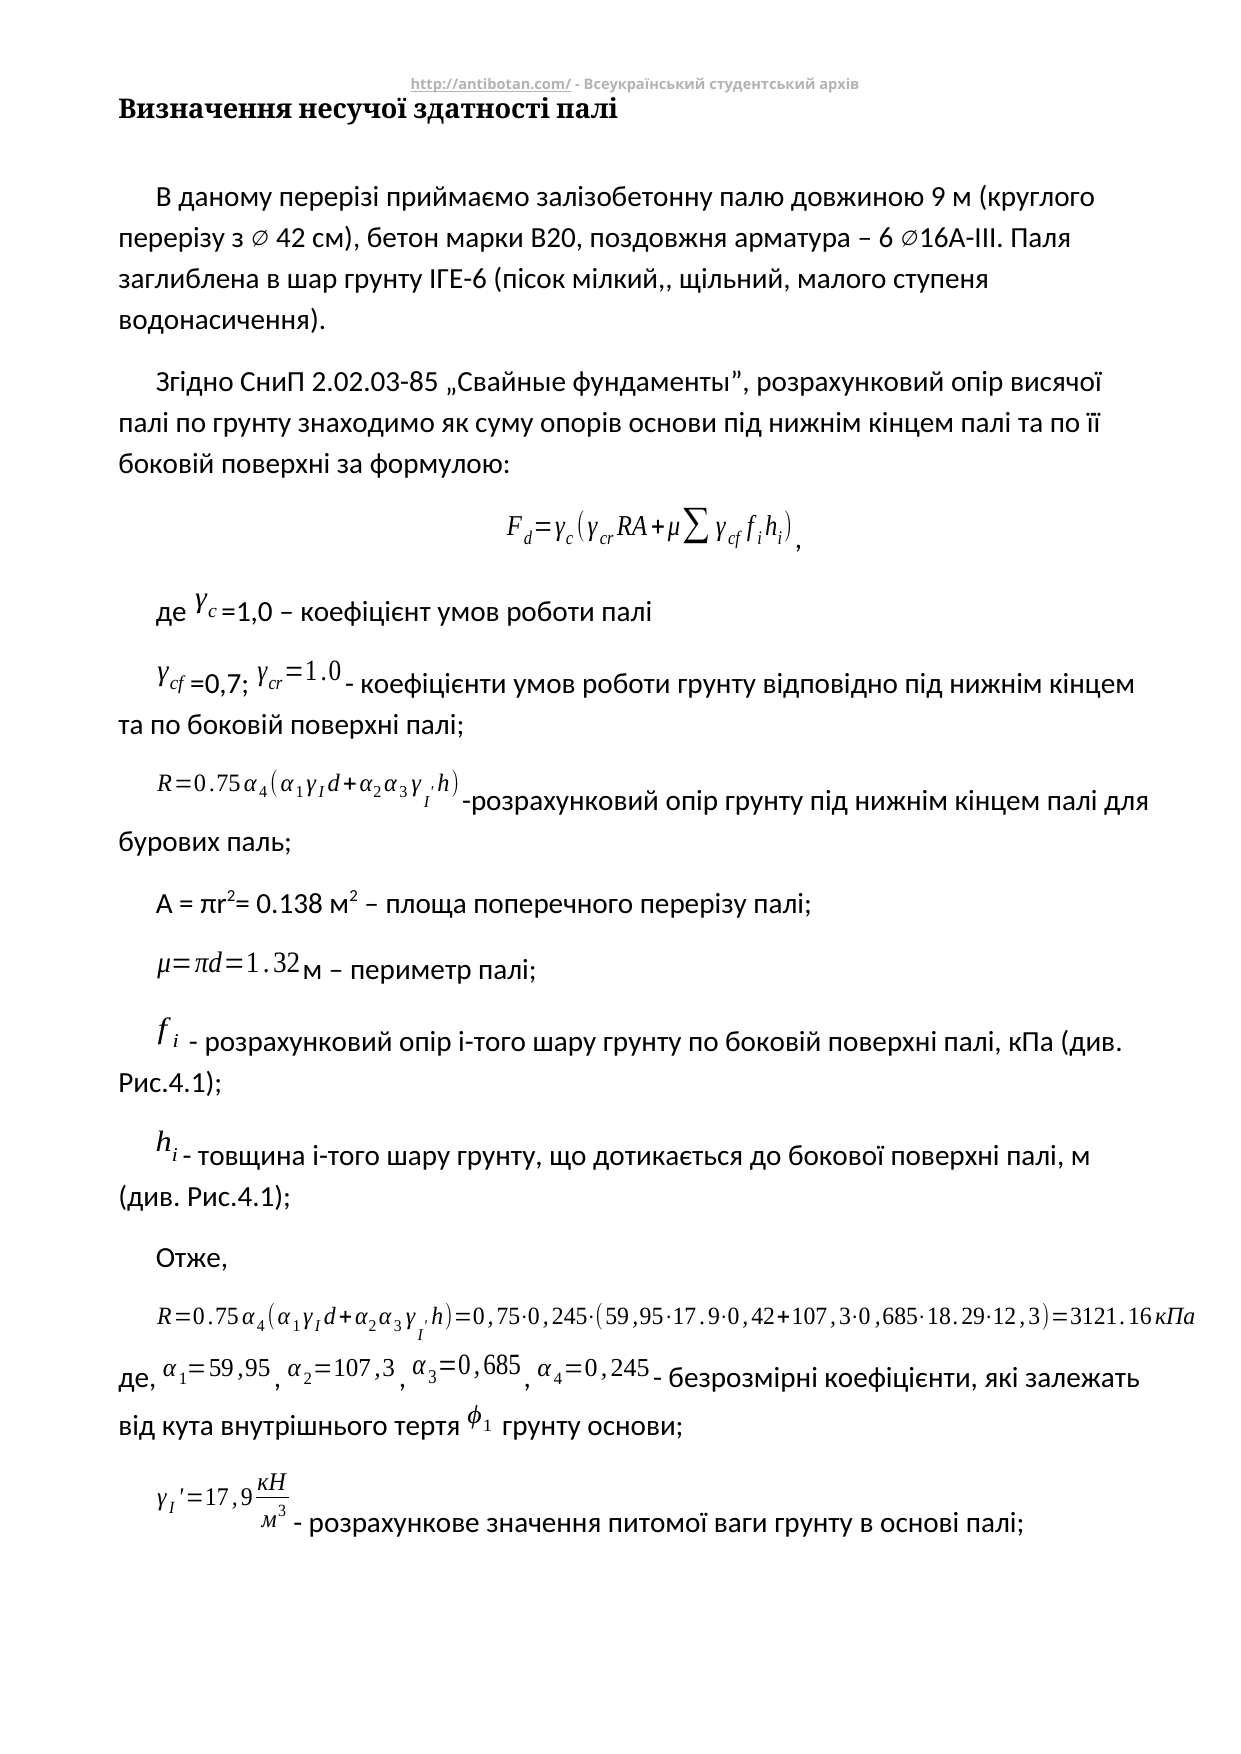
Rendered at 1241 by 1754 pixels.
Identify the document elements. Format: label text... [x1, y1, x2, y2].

text м – периметр палі; [118, 946, 1152, 987]
text В даному перерізі приймаємо залізобетонну палю довжиною 9 м (круглого перерізу з 42 см), бетон марки В20, поздовжня арматура – 6 16А-ІІІ. Паля заглиблена в шар грунту ІГЕ-6 (пісок мілкий,, щільний, малого ступеня водонасичення). [118, 178, 1152, 337]
text А = πr2= 0.138 м2 – площа поперечного перерізу палі; [118, 885, 1152, 920]
text Згідно СниП 2.02.03-85 „Свайные фундаменты”, розрахунковий опір висячої палі по грунту знаходимо як суму опорів основи під нижнім кінцем палі та по її боковій поверхні за формулою: [118, 363, 1152, 480]
text - розрахунковий опір і-того шару грунту по боковій поверхні палі, кПа (див. Рис.4.1); [118, 1013, 1152, 1100]
text -розрахунковий опір грунту під нижнім кінцем палі для бурових паль; [118, 768, 1152, 858]
text Отже, [118, 1239, 1152, 1275]
text , [118, 507, 1152, 556]
subtitle Визначення несучої здатності палі [118, 94, 1152, 125]
text де, , , , - безрозмірні коефіцієнти, які залежать від кута внутрішнього тертя грунту основи; [118, 1301, 1152, 1442]
text - розрахункове значення питомої ваги грунту в основі палі; [118, 1468, 1152, 1540]
text - товщина і-того шару грунту, що дотикається до бокової поверхні палі, м (див. Рис.4.1); [118, 1126, 1152, 1213]
text де =1,0 – коефіцієнт умов роботи палі [118, 582, 1152, 628]
text =0,7; - коефіцієнти умов роботи грунту відповідно під нижнім кінцем та по боковій поверхні палі; [118, 655, 1152, 742]
